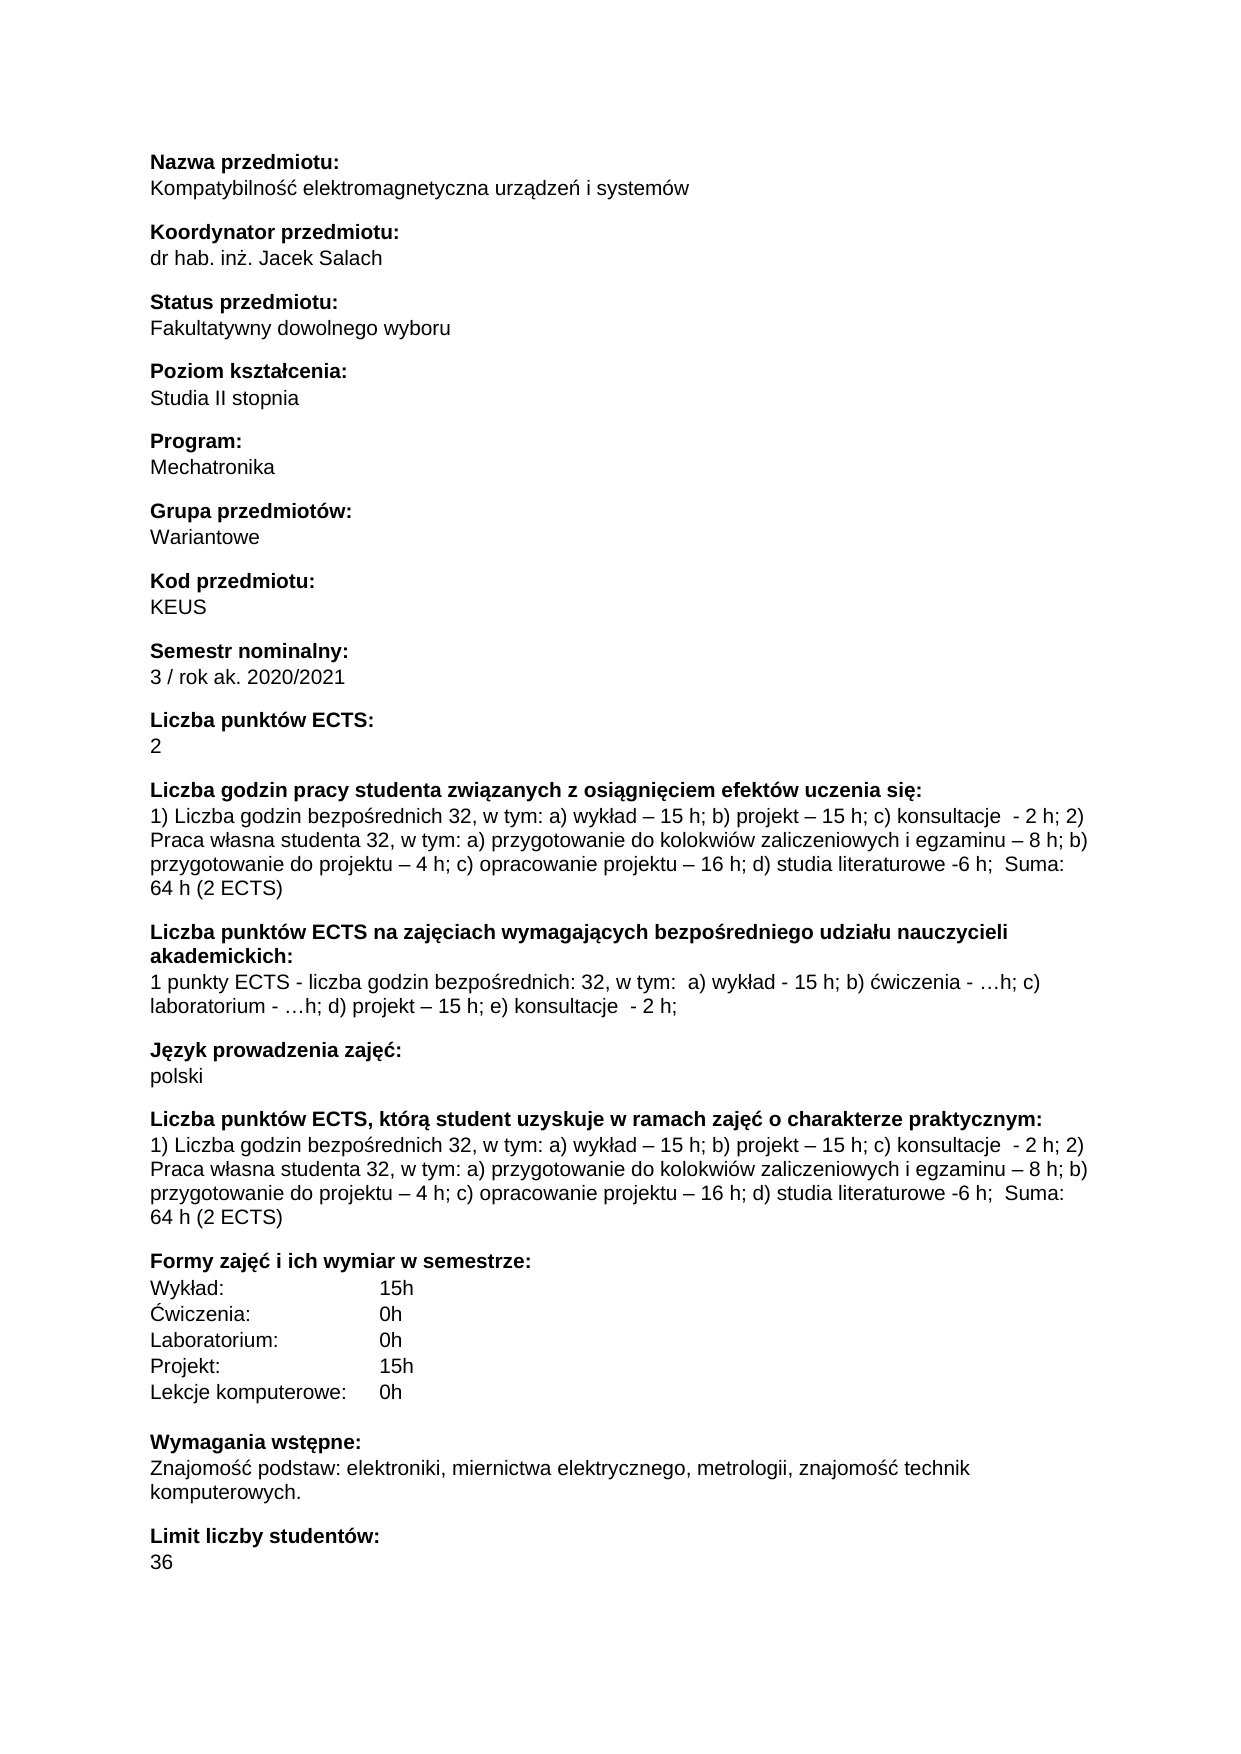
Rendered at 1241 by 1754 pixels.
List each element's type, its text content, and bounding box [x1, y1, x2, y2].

text Znajomość podstaw: elektroniki, miernictwa elektrycznego, metrologii, znajomość technik komputerowych. [150, 1456, 1090, 1504]
text 1) Liczba godzin bezpośrednich 32, w tym: a) wykład – 15 h; b) projekt – 15 h; c) konsultacje - 2 h; 2) Praca własna studenta 32, w tym: a) przygotowanie do kolokwiów zaliczeniowych i egzaminu – 8 h; b) przygotowanie do projektu – 4 h; c) opracowanie projektu – 16 h; d) studia literaturowe -6 h; Suma: 64 h (2 ECTS) [150, 804, 1090, 900]
text Formy zajęć i ich wymiar w semestrze: [150, 1249, 1090, 1273]
table_cell 0h [369, 1300, 597, 1326]
text Wymagania wstępne: [150, 1430, 1090, 1454]
text Liczba punktów ECTS na zajęciach wymagających bezpośredniego udziału nauczycieli akademickich: [150, 920, 1090, 968]
table_cell 15h [369, 1352, 597, 1378]
text 1) Liczba godzin bezpośrednich 32, w tym: a) wykład – 15 h; b) projekt – 15 h; c) konsultacje - 2 h; 2) Praca własna studenta 32, w tym: a) przygotowanie do kolokwiów zaliczeniowych i egzaminu – 8 h; b) przygotowanie do projektu – 4 h; c) opracowanie projektu – 16 h; d) studia literaturowe -6 h; Suma: 64 h (2 ECTS) [150, 1133, 1090, 1229]
text Koordynator przedmiotu: [150, 220, 1090, 244]
text dr hab. inż. Jacek Salach [150, 246, 1090, 270]
table_cell 0h [369, 1378, 597, 1404]
text Język prowadzenia zajęć: [150, 1037, 1090, 1061]
text Kod przedmiotu: [150, 569, 1090, 593]
text Semestr nominalny: [150, 638, 1090, 662]
text Grupa przedmiotów: [150, 499, 1090, 523]
text Liczba godzin pracy studenta związanych z osiągnięciem efektów uczenia się: [150, 778, 1090, 802]
text Program: [150, 429, 1090, 453]
text Poziom kształcenia: [150, 359, 1090, 383]
table_cell 0h [369, 1326, 597, 1352]
table_cell Ćwiczenia: [140, 1302, 367, 1326]
text Status przedmiotu: [150, 289, 1090, 313]
table_header 15h [369, 1276, 597, 1300]
text 1 punkty ECTS - liczba godzin bezpośrednich: 32, w tym: a) wykład - 15 h; b) ćwiczenia - …h; c) laboratorium - …h; d) projekt – 15 h; e) konsultacje - 2 h; [150, 970, 1090, 1018]
text Liczba punktów ECTS: [150, 708, 1090, 732]
text KEUS [150, 595, 1090, 619]
table_cell Lekcje komputerowe: [140, 1380, 367, 1404]
text polski [150, 1063, 1090, 1087]
text 2 [150, 734, 1090, 758]
table_cell Projekt: [140, 1354, 367, 1378]
text Liczba punktów ECTS, którą student uzyskuje w ramach zajęć o charakterze praktycznym: [150, 1107, 1090, 1131]
text 3 / rok ak. 2020/2021 [150, 664, 1090, 688]
text Studia II stopnia [150, 385, 1090, 409]
text Kompatybilność elektromagnetyczna urządzeń i systemów [150, 176, 1090, 200]
text Fakultatywny dowolnego wyboru [150, 316, 1090, 339]
text Mechatronika [150, 455, 1090, 479]
text Nazwa przedmiotu: [150, 150, 1090, 174]
text Wariantowe [150, 525, 1090, 549]
table_header Wykład: [140, 1276, 367, 1300]
text 36 [150, 1549, 1090, 1573]
text Limit liczby studentów: [150, 1523, 1090, 1547]
table_cell Laboratorium: [140, 1328, 367, 1352]
